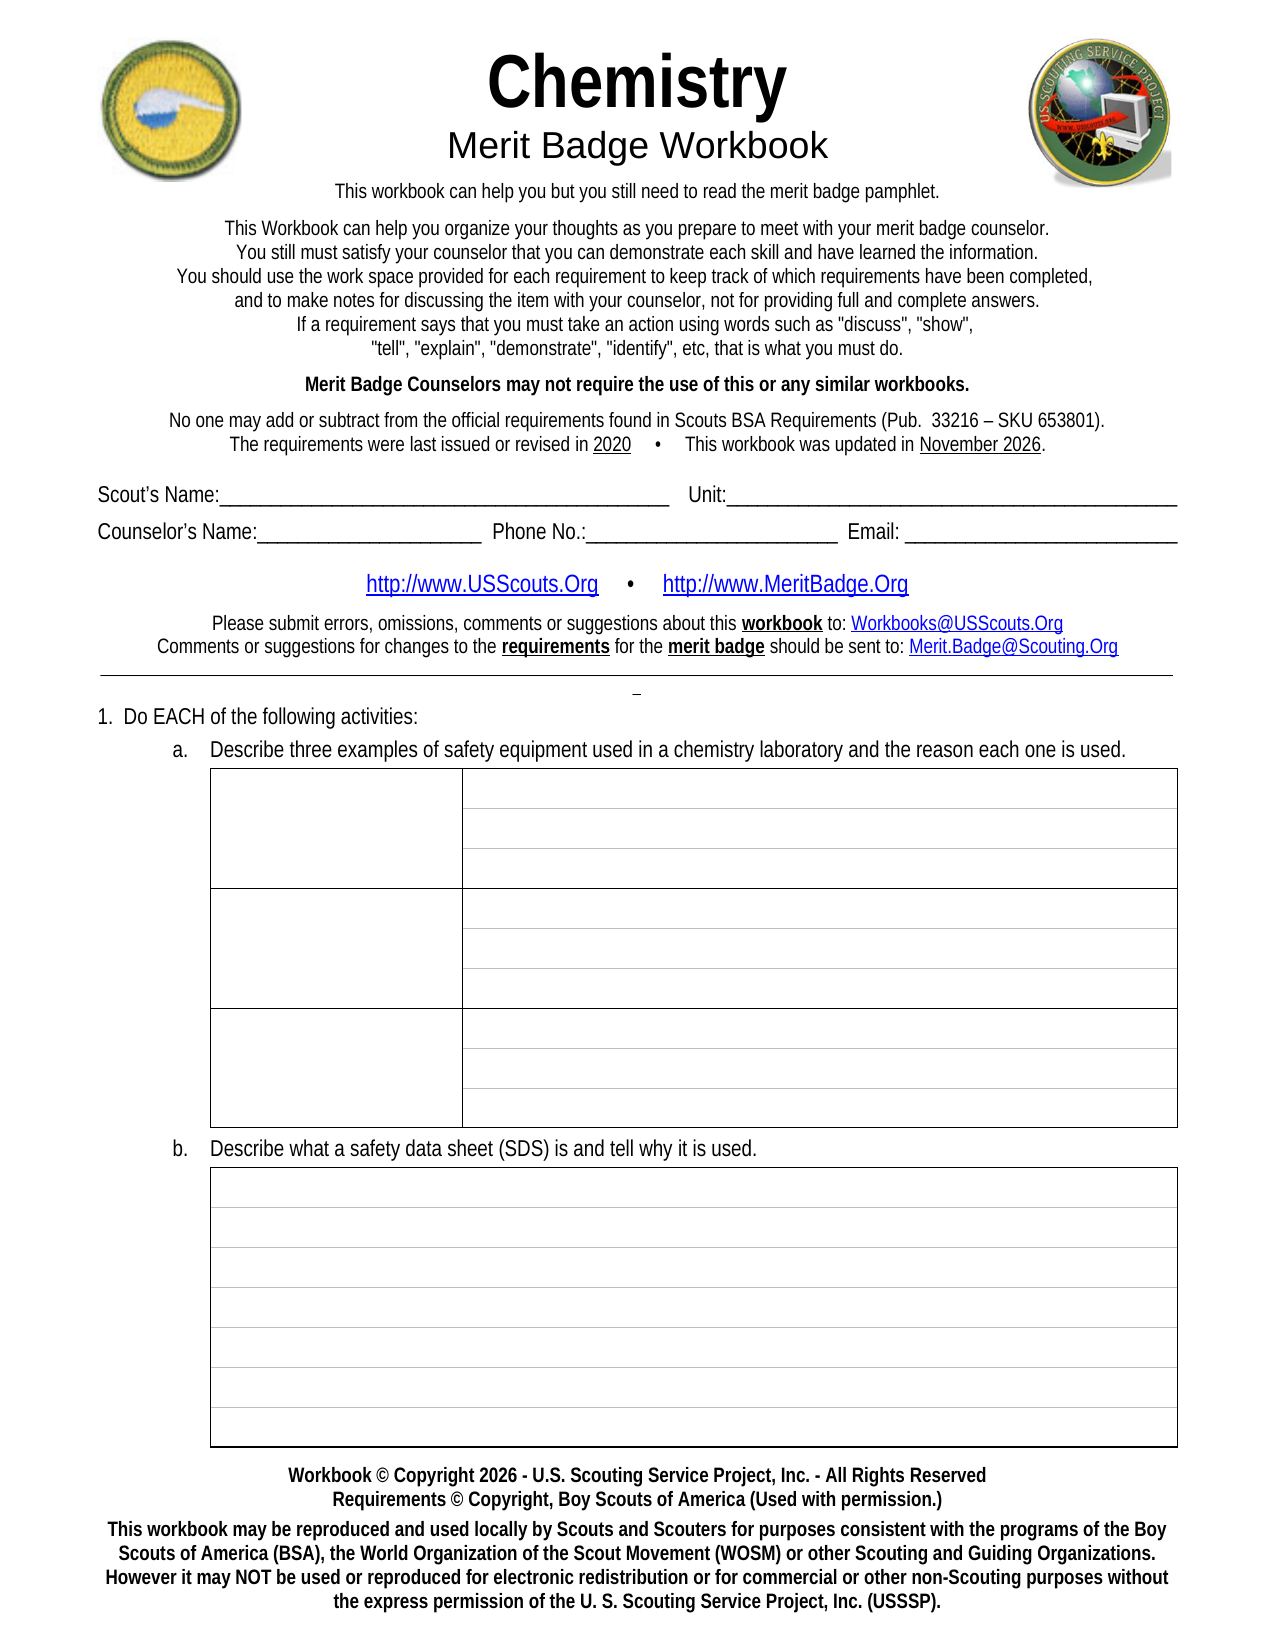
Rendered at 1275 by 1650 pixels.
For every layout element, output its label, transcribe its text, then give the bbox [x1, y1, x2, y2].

text Comments or suggestions for changes to the requirements for the merit badge should be sent to: Merit.Badge@Scouting.Org [97, 634, 1177, 658]
picture [1027, 37, 1172, 188]
text http://www.USScouts.Org • http://www.MeritBadge.Org [97, 569, 1177, 598]
text 1. Do EACH of the following activities: [97, 703, 1177, 729]
table_cell [211, 1248, 1177, 1287]
table_cell [211, 1368, 1177, 1407]
table_cell [463, 889, 1177, 928]
table_header [211, 769, 462, 888]
table_cell [211, 1009, 462, 1127]
table_header [463, 769, 1177, 808]
text Please submit errors, omissions, comments or suggestions about this workbook to: Workbooks@USScouts.Org [97, 611, 1177, 634]
table_cell [211, 1408, 1177, 1446]
table_cell [463, 809, 1177, 848]
table_cell [211, 1288, 1177, 1327]
table_cell [211, 1328, 1177, 1367]
text a. Describe three examples of safety equipment used in a chemistry laboratory and the reason each one is used. [135, 736, 1177, 762]
table_cell [211, 889, 462, 1008]
table_cell [463, 1049, 1177, 1087]
table_header [211, 1168, 1177, 1207]
text b. Describe what a safety data sheet (SDS) is and tell why it is used. [135, 1134, 1177, 1161]
table_cell [463, 929, 1177, 968]
table_cell [463, 1009, 1177, 1047]
picture [97, 37, 242, 182]
table_cell [463, 969, 1177, 1008]
table_cell [463, 1089, 1177, 1127]
table_cell [211, 1208, 1177, 1247]
table_cell [463, 849, 1177, 888]
text ______________________________________________________________________________________________________________________________________________ [97, 658, 1177, 697]
